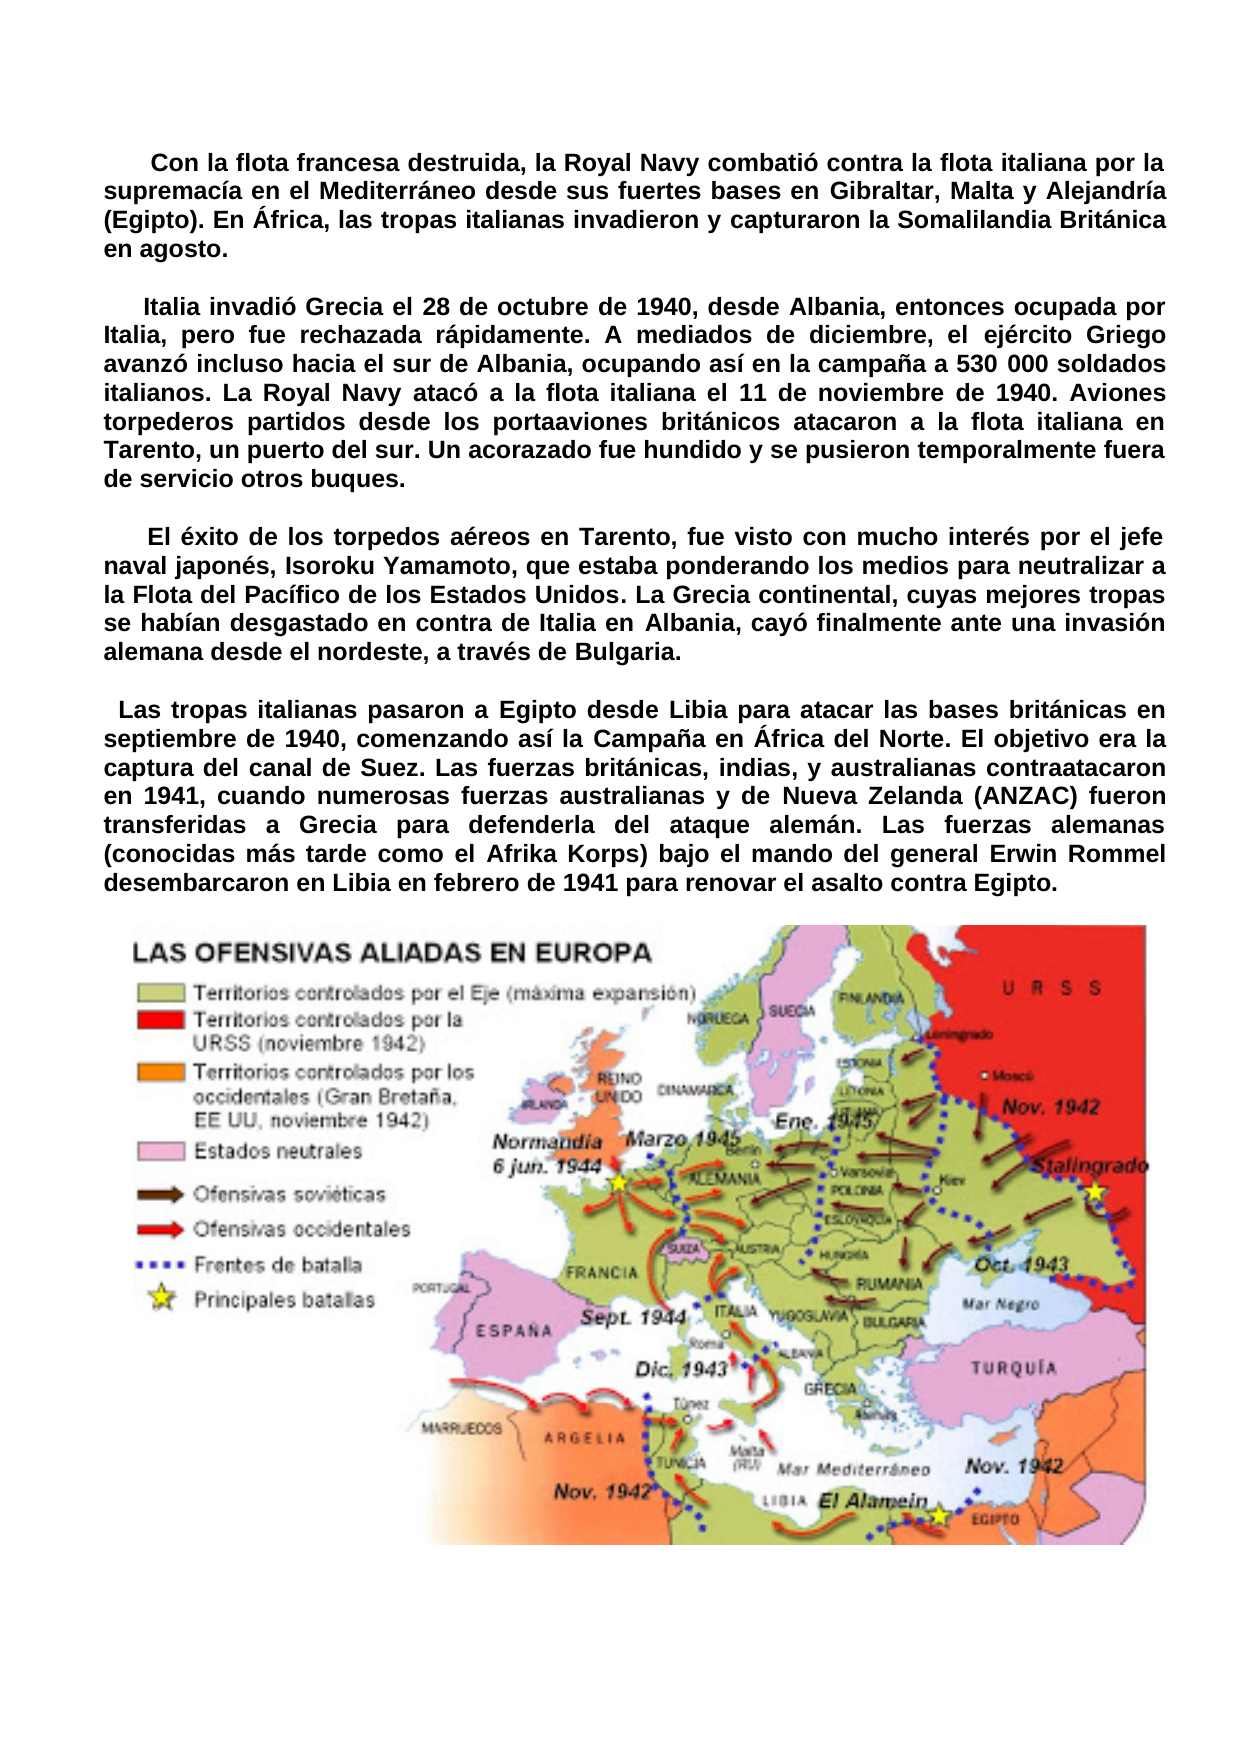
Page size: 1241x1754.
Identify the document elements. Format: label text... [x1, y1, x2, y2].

picture [133, 925, 1152, 1545]
text Italia invadió Grecia el 28 de octubre de 1940, desde Albania, entonces ocupada por Italia, pero fue rechazada rápidamente. A mediados de diciembre, el ejército Griego avanzó incluso hacia el sur de Albania, ocupando así en la campaña a 530 000 soldados italianos. La Royal Navy atacó a la flota italiana el 11 de noviembre de 1940. Aviones torpederos partidos desde los portaaviones británicos atacaron a la flota italiana en Tarento, un puerto del sur. Un acorazado fue hundido y se pusieron temporalmente fuera de servicio otros buques. [103, 292, 1167, 493]
text El éxito de los torpedos aéreos en Tarento, fue visto con mucho interés por el jefe naval japonés, Isoroku Yamamoto, que estaba ponderando los medios para neutralizar a la Flota del Pacífico de los Estados Unidos. La Grecia continental, cuyas mejores tropas se habían desgastado en contra de Italia en Albania, cayó finalmente ante una invasión alemana desde el nordeste, a través de Bulgaria. [103, 522, 1167, 666]
text Las tropas italianas pasaron a Egipto desde Libia para atacar las bases británicas en septiembre de 1940, comenzando así la Campaña en África del Norte. El objetivo era la captura del canal de Suez. Las fuerzas británicas, indias, y australianas contraatacaron en 1941, cuando numerosas fuerzas australianas y de Nueva Zelanda (ANZAC) fueron transferidas a Grecia para defenderla del ataque alemán. Las fuerzas alemanas (conocidas más tarde como el Afrika Korps) bajo el mando del general Erwin Rommel desembarcaron en Libia en febrero de 1941 para renovar el asalto contra Egipto. [103, 695, 1167, 896]
text Con la flota francesa destruida, la Royal Navy combatió contra la flota italiana por la supremacía en el Mediterráneo desde sus fuertes bases en Gibraltar, Malta y Alejandría (Egipto). En África, las tropas italianas invadieron y capturaron la Somalilandia Británica en agosto. [103, 148, 1167, 263]
